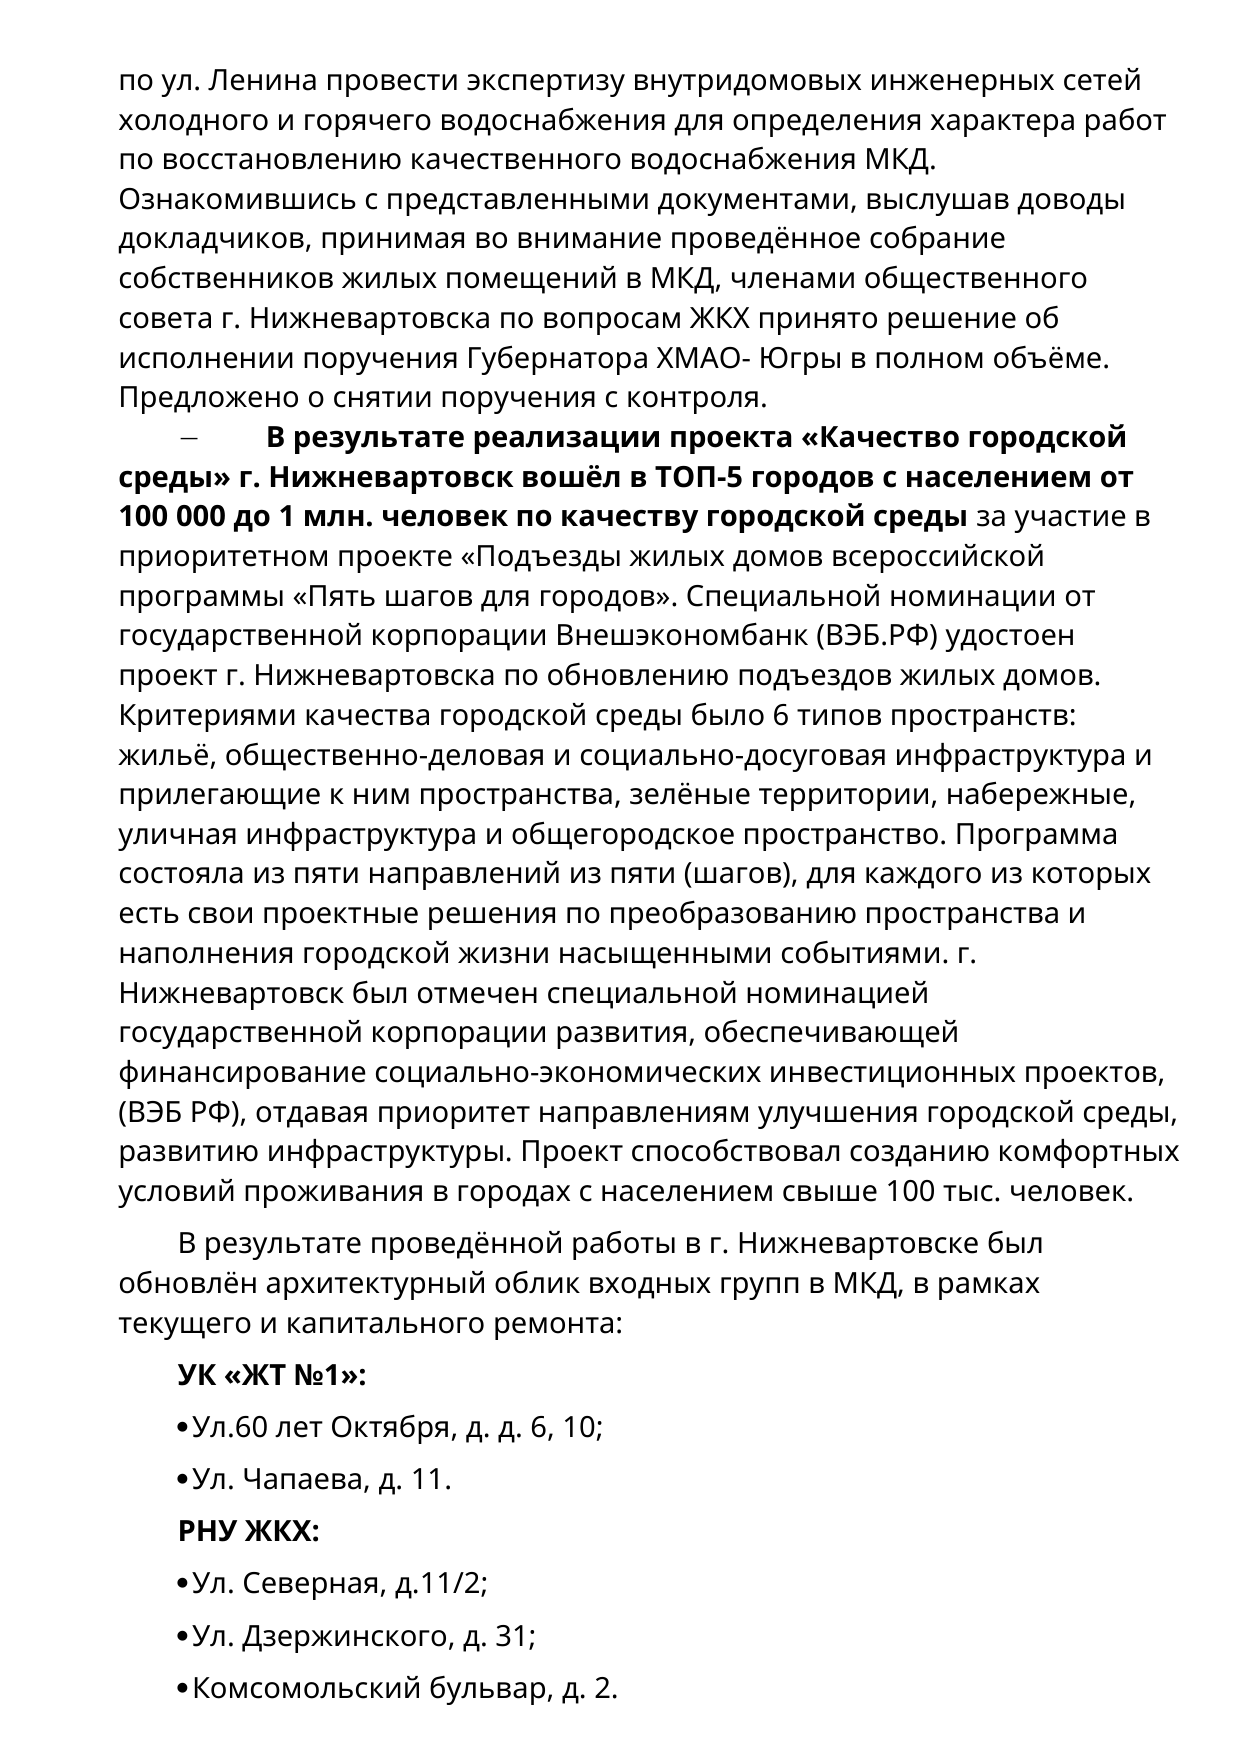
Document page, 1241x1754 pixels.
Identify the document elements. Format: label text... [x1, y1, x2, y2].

list РНУ ЖКХ: [118, 1511, 1181, 1550]
list Ул. Чапаева, д. 11. [118, 1458, 1181, 1498]
list Ул.60 лет Октября, д. д. 6, 10; [118, 1406, 1181, 1446]
list Ул. Дзержинского, д. 31; [118, 1615, 1181, 1655]
list Комсомольский бульвар, д. 2. [118, 1667, 1181, 1707]
list УК «ЖТ №1»: [118, 1354, 1181, 1394]
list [118, 59, 1181, 416]
list Ул. Северная, д.11/2; [118, 1563, 1181, 1602]
list В результате проведённой работы в г. Нижневартовске был обновлён архитектурный облик входных групп в МКД, в рамках текущего и капитального ремонта: [118, 1222, 1181, 1342]
list В результате реализации проекта «Качество городской среды» г. Нижневартовск вошёл в ТОП-5 городов с населением от 100 000 до 1 млн. человек по качеству городской среды за участие в приоритетном проекте «Подъезды жилых домов всероссийской программы «Пять шагов для городов». Специальной номинации от государственной корпорации Внешэкономбанк (ВЭБ.РФ) удостоен проект г. Нижневартовска по обновлению подъездов жилых домов. Критериями качества городской среды было 6 типов пространств: жильё, общественно-деловая и социально-досуговая инфраструктура и прилегающие к ним пространства, зелёные территории, набережные, уличная инфраструктура и общегородское пространство. Программа состояла из пяти направлений из пяти (шагов), для каждого из которых есть свои проектные решения по преобразованию пространства и наполнения городской жизни насыщенными событиями. г. Нижневартовск был отмечен специальной номинацией государственной корпорации развития, обеспечивающей финансирование социально-экономических инвестиционных проектов, (ВЭБ РФ), отдавая приоритет направлениям улучшения городской среды, развитию инфраструктуры. Проект способствовал созданию комфортных условий проживания в городах с населением свыше 100 тыс. человек. [118, 416, 1181, 1210]
